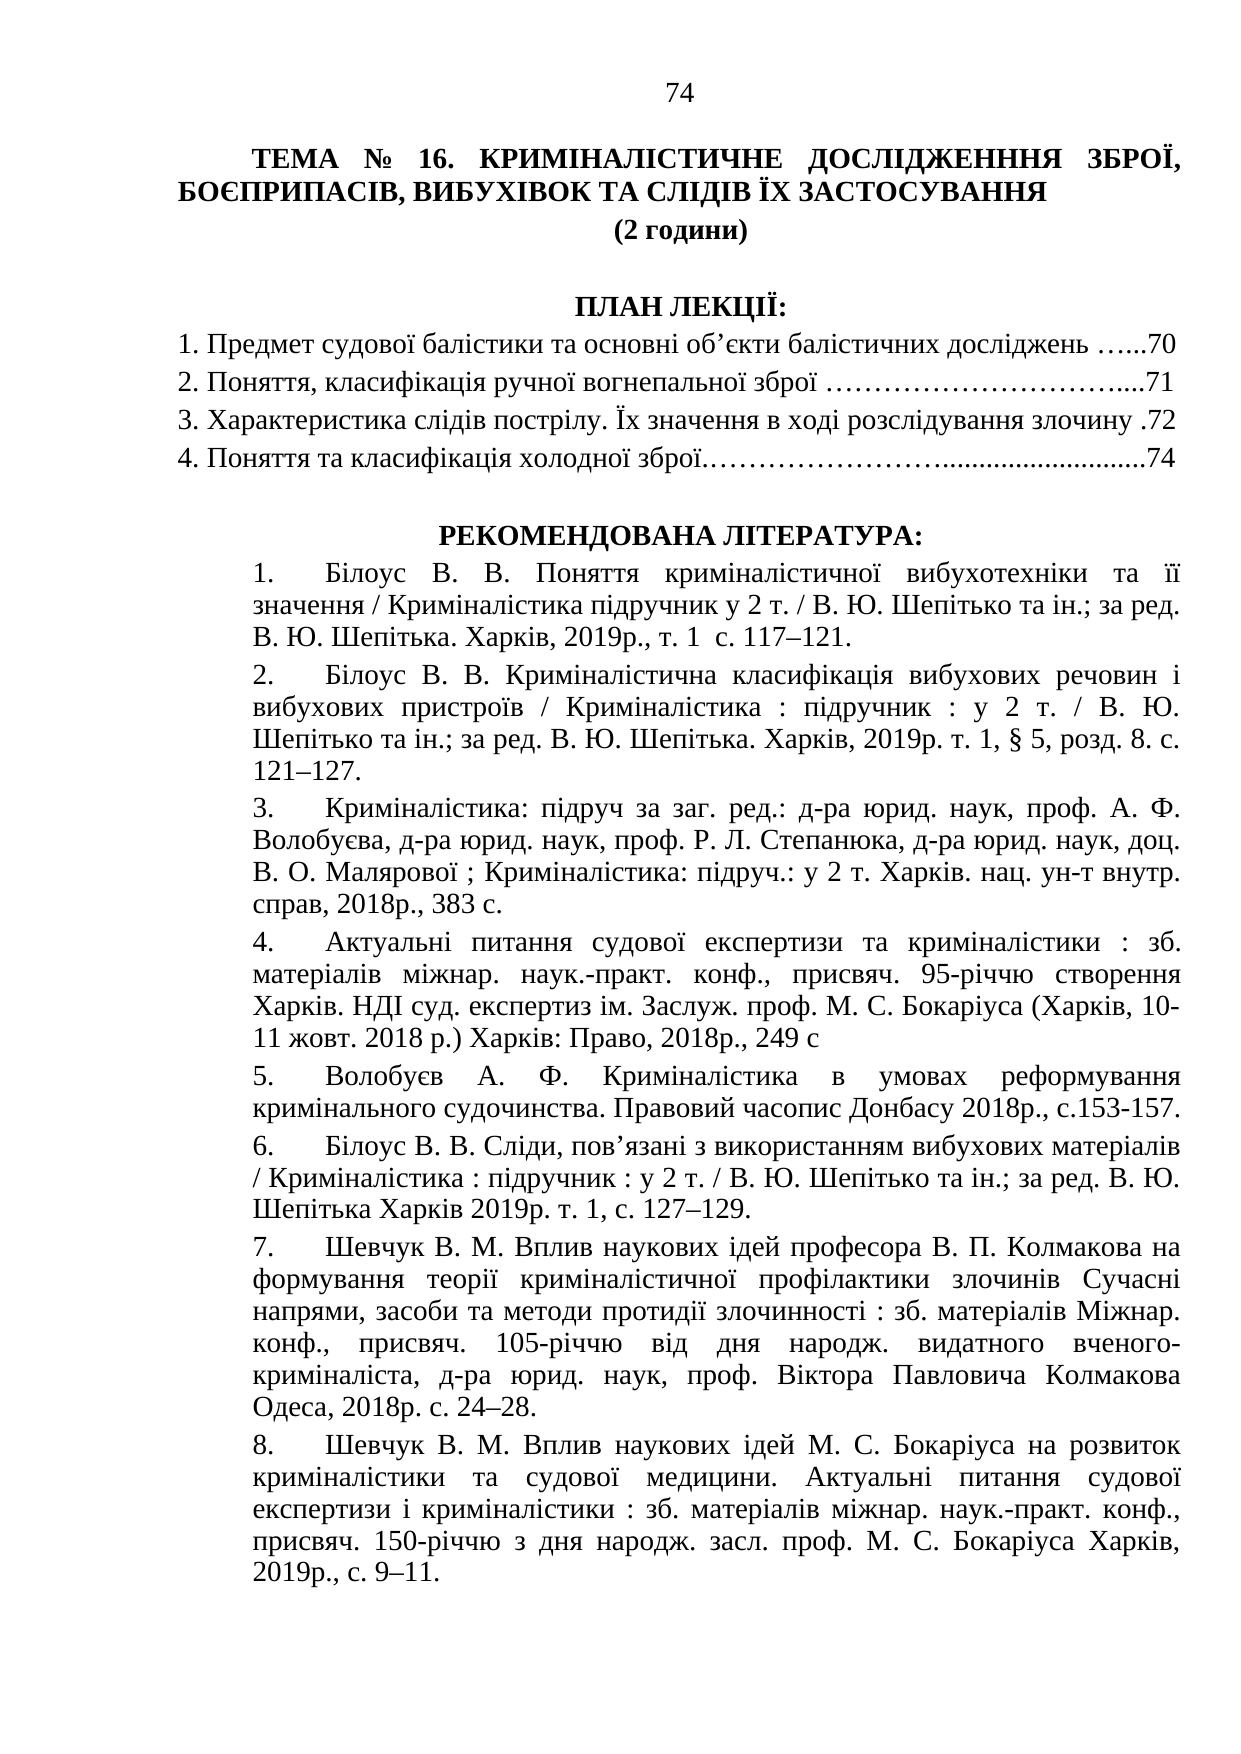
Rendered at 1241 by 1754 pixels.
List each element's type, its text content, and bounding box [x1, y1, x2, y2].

text ПЛАН ЛЕКЦІЇ: [178, 290, 1183, 323]
list Предмет судової балістики та основні об’єкти балістичних досліджень …...70 [177, 328, 1182, 359]
list Шевчук В. М. Вплив наукових ідей професора В. П. Колмакова на формування теорії криміналістичної профілактики злочинів Сучасні напрями, засоби та методи протидії злочинності : зб. матеріалів Міжнар. конф., присвяч. 105-річчю від дня народж. видатного вченого-криміналіста, д-ра юрид. наук, проф. Віктора Павловича Колмакова Одеса, 2018р. с. 24–28. [252, 1231, 1182, 1422]
list Волобуєв А. Ф. Криміналістика в умовах реформування кримінального судочинства. Правовий часопис Донбасу 2018р., с.153-157. [252, 1060, 1182, 1123]
list Криміналістика: підруч за заг. ред.: д-ра юрид. наук, проф. А. Ф. Волобуєва, д-ра юрид. наук, проф. Р. Л. Степанюка, д-ра юрид. наук, доц. В. О. Малярової ; Криміналістика: підруч.: у 2 т. Харків. нац. ун-т внутр. справ, 2018р., 383 с. [252, 792, 1182, 920]
list Характеристика слідів пострілу. Їх значення в ході розслідування злочину .72 [177, 404, 1182, 436]
text (2 години) [178, 213, 1183, 246]
text ТЕМА № 16. КРИМІНАЛІСТИЧНЕ ДОСЛІДЖЕНННЯ ЗБРОЇ, БОЄПРИПАСІВ, ВИБУХІВОК ТА СЛІДІВ ЇХ ЗАСТОСУВАННЯ [178, 142, 1182, 208]
list Білоус В. В. Криміналістична класифікація вибухових речовин і вибухових пристроїв / Криміналістика : підручник : у 2 т. / В. Ю. Шепітько та ін.; за ред. В. Ю. Шепітька. Харків, 2019р. т. 1, § 5, розд. 8. с. 121–127. [252, 659, 1182, 786]
list Актуальні питання судової експертизи та криміналістики : зб. матеріалів міжнар. наук.-практ. конф., присвяч. 95-річчю створення Харків. НДІ суд. експертиз ім. Заслуж. проф. М. С. Бокаріуса (Харків, 10-11 жовт. 2018 р.) Харків: Право, 2018р., 249 с [252, 926, 1182, 1053]
list Білоус В. В. Поняття криміналістичної вибухотехніки та її значення / Криміналістика підручник у 2 т. / В. Ю. Шепітько та ін.; за ред. В. Ю. Шепітька. Харків, 2019р., т. 1 с. 117–121. [252, 557, 1182, 652]
text РЕКОМЕНДОВАНА ЛІТЕРАТУРА: [178, 519, 1183, 552]
list Поняття та класифікація холодної зброї.……………………............................74 [177, 442, 1182, 473]
list Шевчук В. М. Вплив наукових ідей М. С. Бокаріуса на розвиток криміналістики та судової медицини. Актуальні питання судової експертизи і криміналістики : зб. матеріалів міжнар. наук.-практ. конф., присвяч. 150-річчю з дня народж. засл. проф. М. С. Бокаріуса Харків, 2019р., с. 9–11. [252, 1429, 1182, 1588]
list Поняття, класифікація ручної вогнепальної зброї …………………………....71 [177, 366, 1182, 397]
list Білоус В. В. Сліди, пов’язані з використанням вибухових матеріалів / Криміналістика : підручник : у 2 т. / В. Ю. Шепітько та ін.; за ред. В. Ю. Шепітька Харків 2019р. т. 1, с. 127–129. [252, 1129, 1182, 1225]
